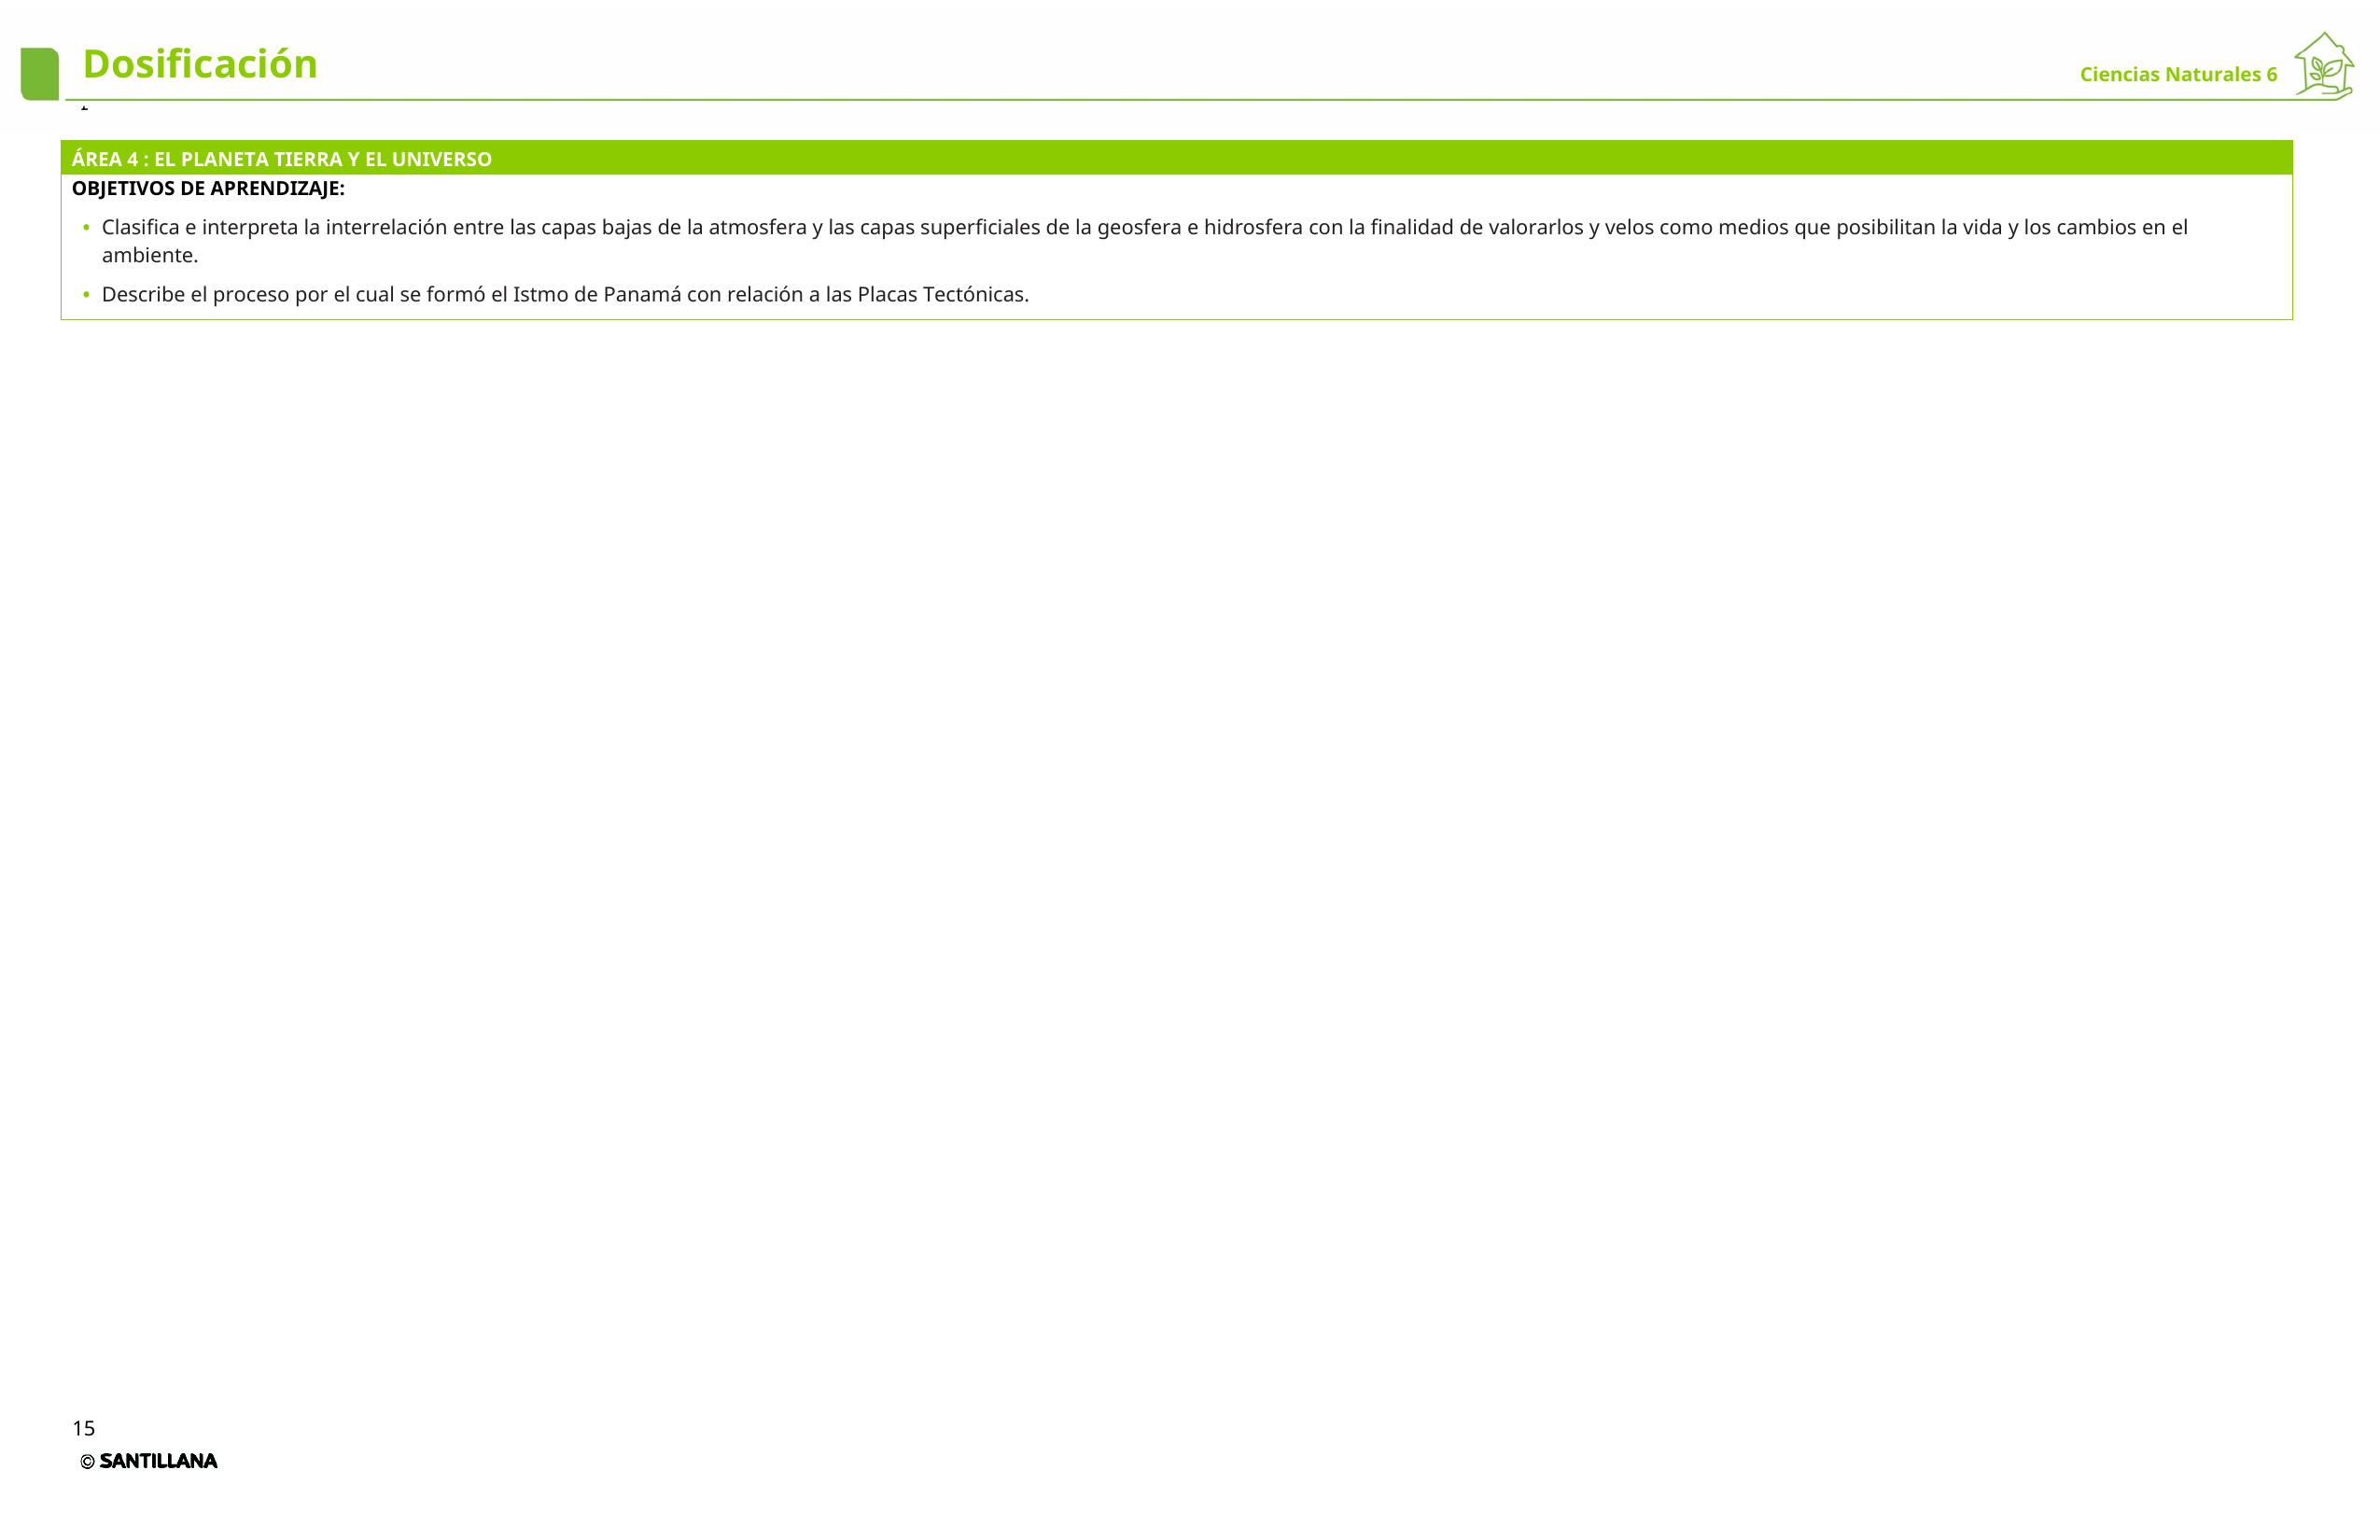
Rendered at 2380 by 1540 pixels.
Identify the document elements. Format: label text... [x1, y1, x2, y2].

picture [0, 9, 2380, 136]
table_header ÁREA 4 : EL PLANETA TIERRA Y EL UNIVERSO [62, 141, 2292, 174]
table_cell OBJETIVOS DE APRENDIZAJE: Clasifica e interpreta la interrelación entre las capas bajas de la atmosfera y las capas superficiales de la geosfera e hidrosfera con la finalidad de valorarlos y velos como medios que posibilitan la vida y los cambios en el ambiente. Describe el proceso por el cual se formó el Istmo de Panamá con relación a las Placas Tectónicas. [62, 175, 2292, 319]
picture [66, 1425, 241, 1492]
